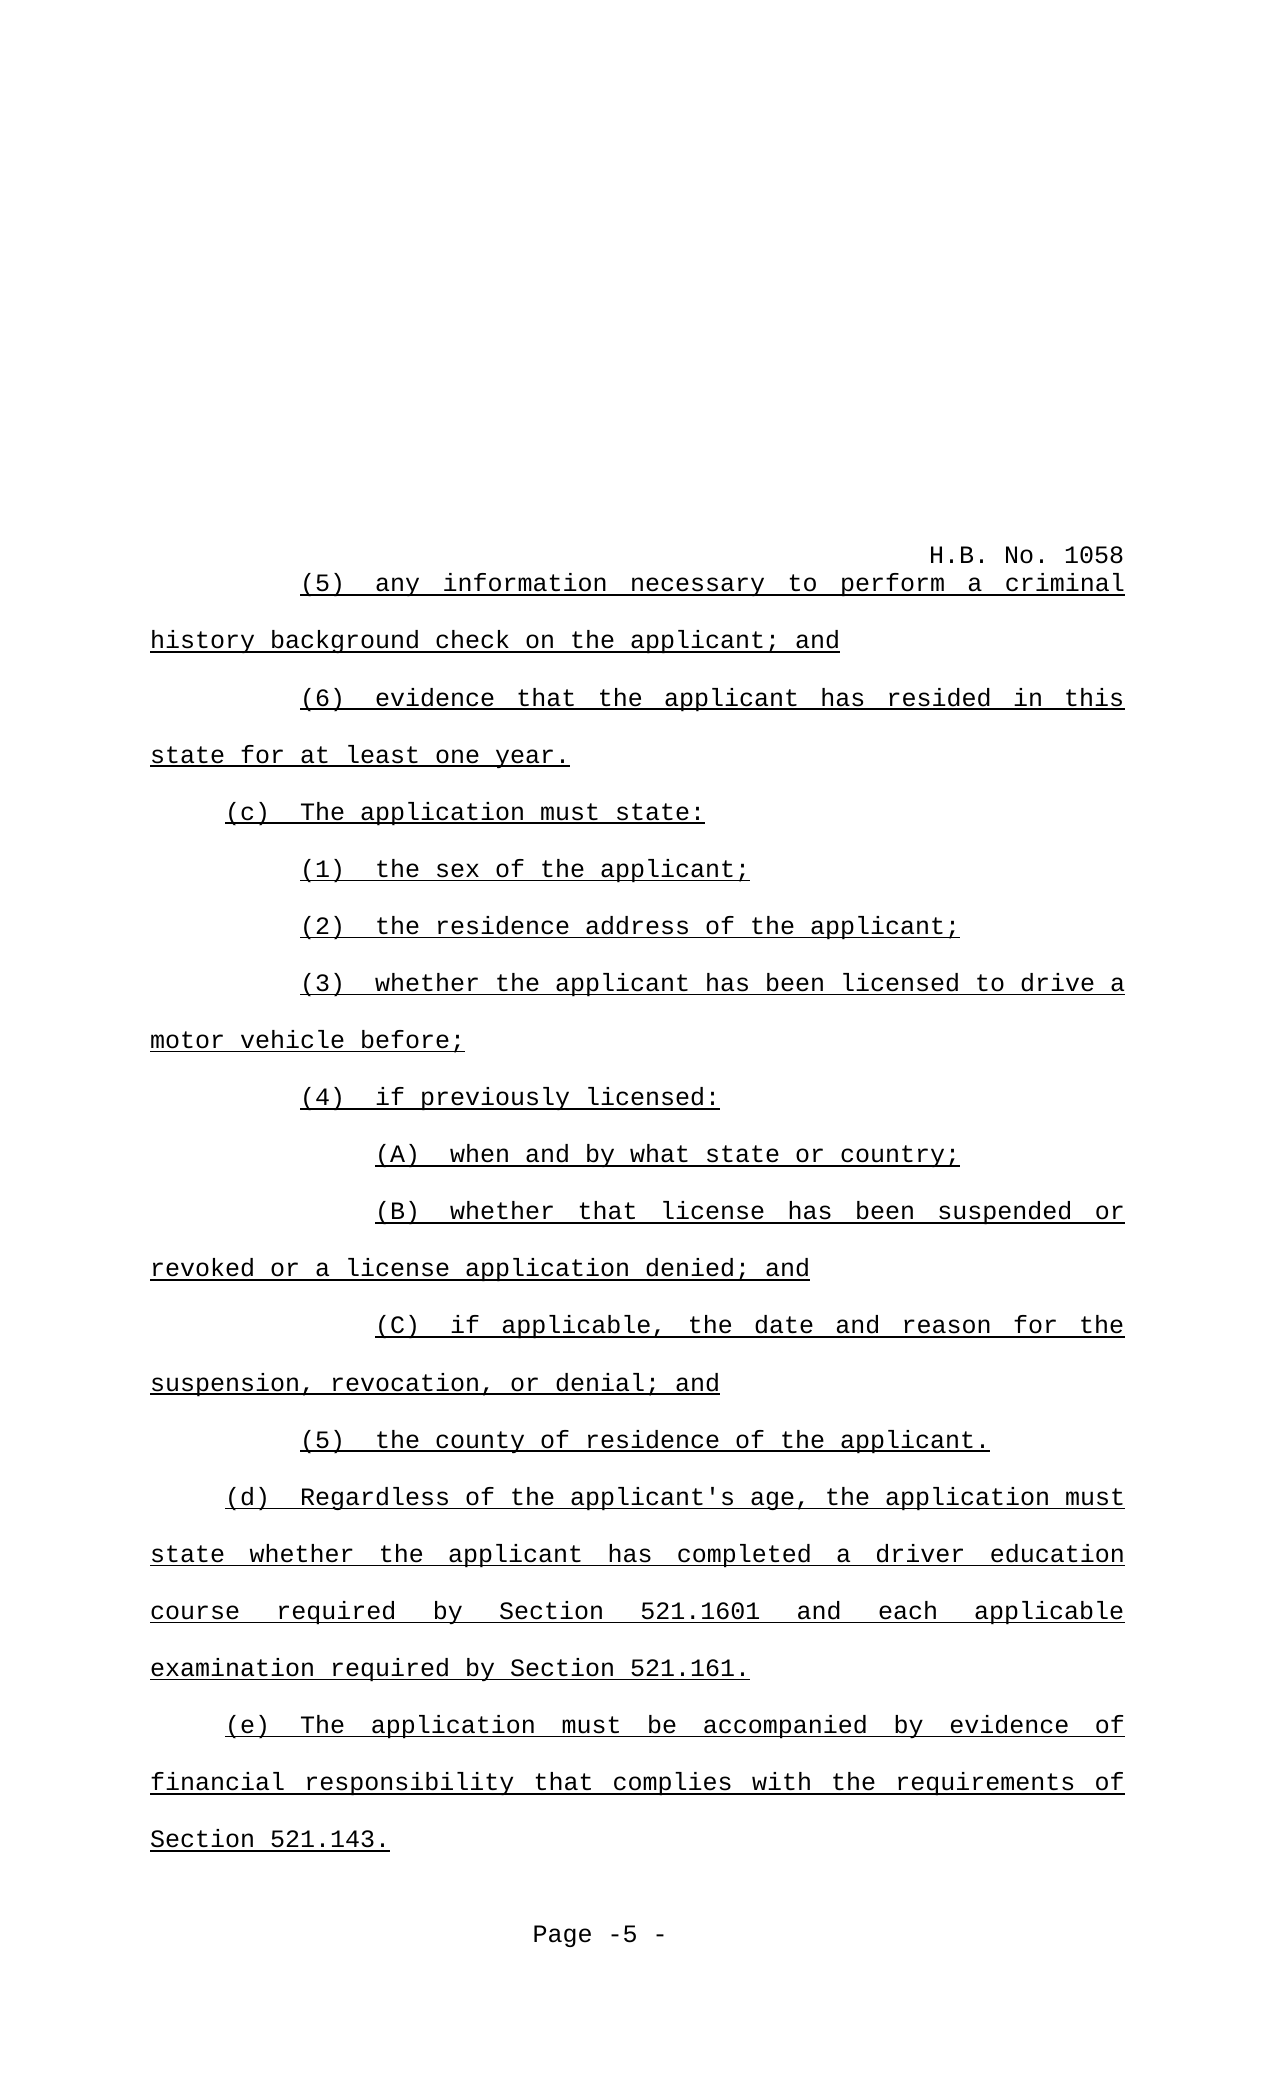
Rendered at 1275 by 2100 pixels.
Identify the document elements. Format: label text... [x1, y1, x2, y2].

text (d) Regardless of the applicant's age, the application must state whether the applicant has completed a driver education course required by Section 521.1601 and each applicable examination required by Section 521.161. [150, 1566, 1125, 1622]
text (2) the residence address of the applicant; [150, 913, 1125, 942]
text (5) any information necessary to perform a criminal history background check on the applicant; and [150, 571, 1125, 656]
text (B) whether that license has been suspended or revoked or a license application denied; and [150, 1199, 1125, 1284]
text (6) evidence that the applicant has resided in this state for at least one year. [150, 685, 1125, 771]
text (d) Regardless of the applicant's age, the application must state whether the applicant has completed a driver education course required by Section 521.1601 and each applicable examination required by Section 521.161. [150, 1623, 1125, 1684]
text (C) if applicable, the date and reason for the suspension, revocation, or denial; and [150, 1313, 1125, 1398]
text (c) The application must state: [150, 799, 1125, 828]
text (d) Regardless of the applicant's age, the application must state whether the applicant has completed a driver education course required by Section 521.1601 and each applicable examination required by Section 521.161. [150, 1484, 1125, 1565]
text (1) the sex of the applicant; [150, 856, 1125, 885]
text (5) the county of residence of the applicant. [150, 1427, 1125, 1456]
text (e) The application must be accompanied by evidence of financial responsibility that complies with the requirements of Section 521.143. [150, 1795, 1125, 1855]
text (4) if previously licensed: [150, 1084, 1125, 1113]
text (e) The application must be accompanied by evidence of financial responsibility that complies with the requirements of Section 521.143. [150, 1712, 1125, 1793]
text (3) whether the applicant has been licensed to drive a motor vehicle before; [150, 970, 1125, 1056]
text (A) when and by what state or country; [150, 1142, 1125, 1170]
